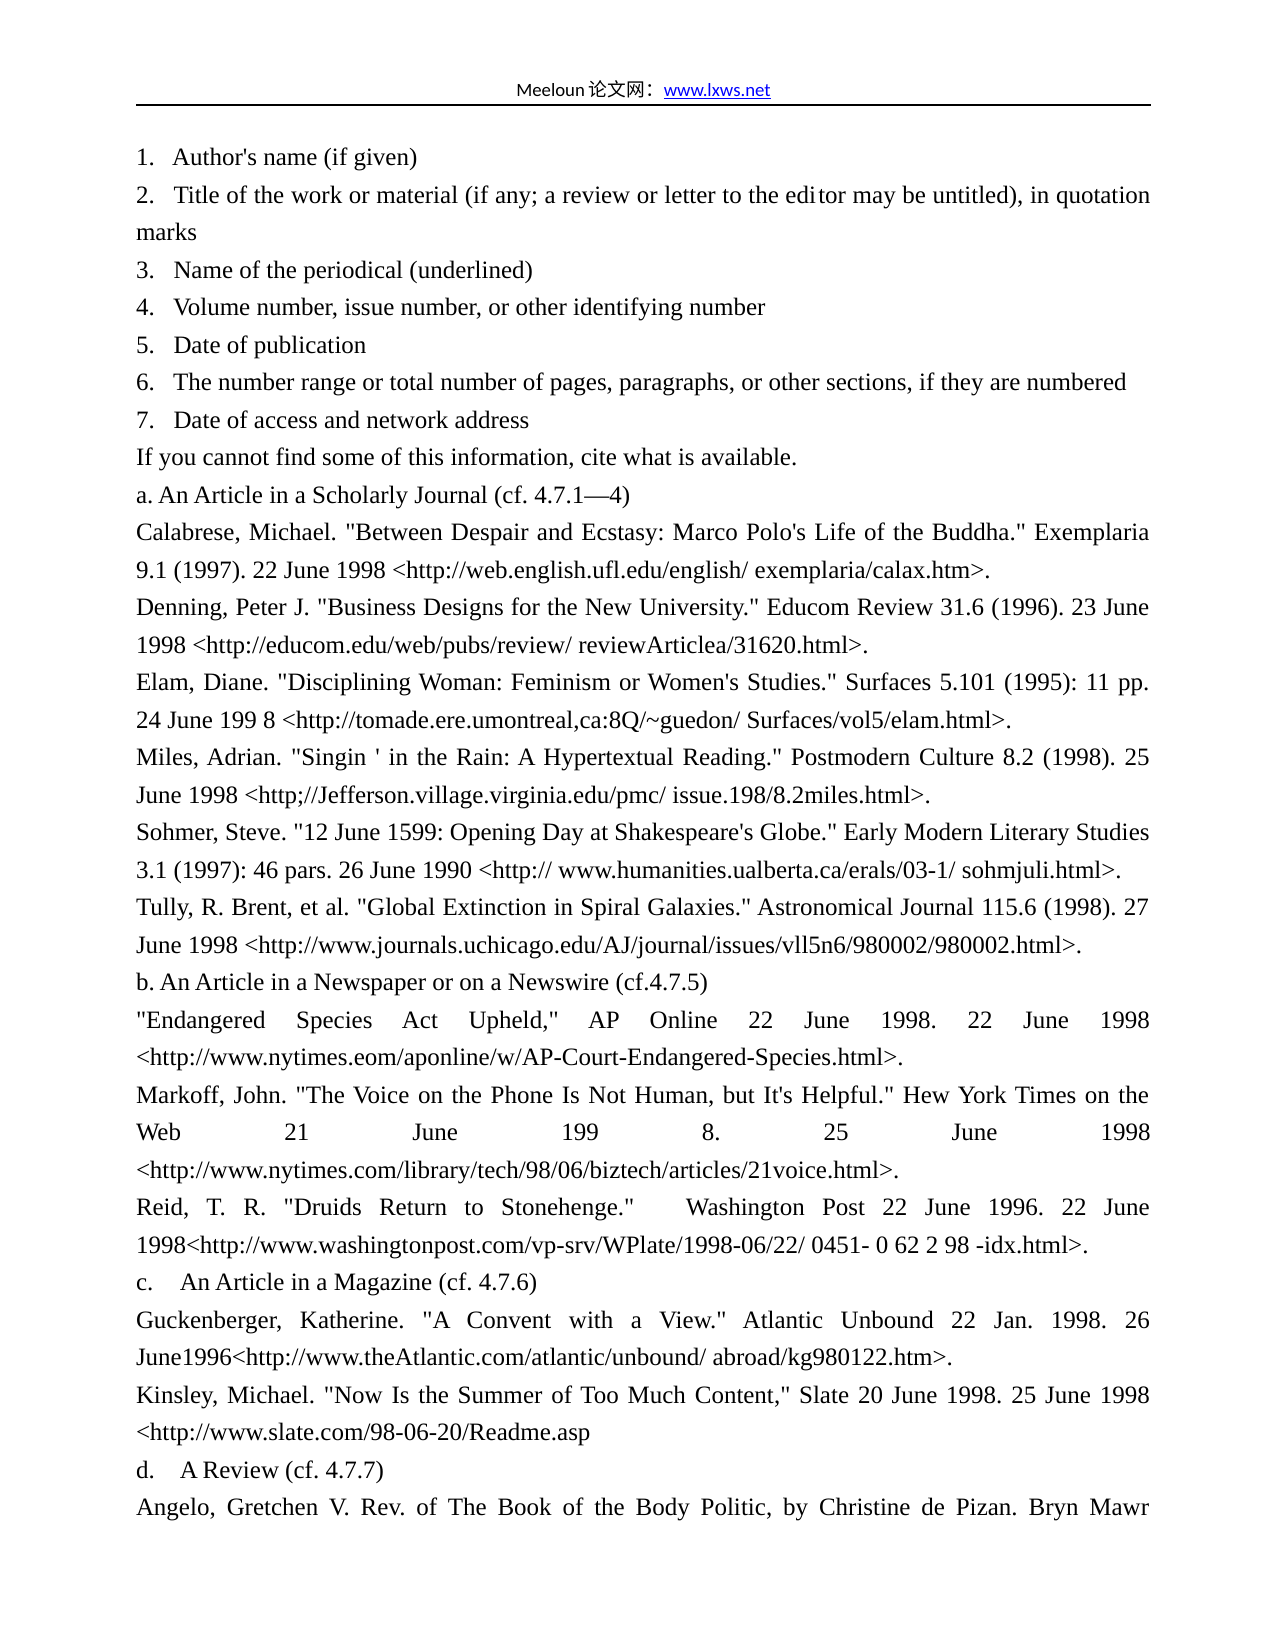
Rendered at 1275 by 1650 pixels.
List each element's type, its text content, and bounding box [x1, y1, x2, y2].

text Calabrese, Michael. "Between Despair and Ecstasy: Marco Polo's Life of the Buddha." Exemplaria 9.1 (1997). 22 June 1998 <http://web.english.ufl.edu/english/ exemplaria/calax.htm>. [136, 511, 1151, 586]
text 1. Author's name (if given) [136, 136, 1151, 173]
text 7. Date of access and network address [136, 398, 1151, 436]
text Guckenberger, Katherine. "A Convent with a View." Atlantic Unbound 22 Jan. 1998. 26 June1996<http://www.theAtlantic.com/atlantic/unbound/ abroad/kg980122.htm>. [136, 1298, 1151, 1373]
text b. An Article in a Newspaper or on a Newswire (cf.4.7.5) [136, 961, 1151, 998]
text 6. The number range or total number of pages, paragraphs, or other sections, if they are numbered [136, 361, 1151, 398]
text 3. Name of the periodical (underlined) [136, 248, 1151, 286]
text Kinsley, Michael. "Now Is the Summer of Too Much Content," Slate 20 June 1998. 25 June 1998 <http://www.slate.com/98-06-20/Readme.asp [136, 1373, 1151, 1448]
text 5. Date of publication [136, 323, 1151, 361]
text "Endangered Species Act Upheld," AP Online 22 June 1998. 22 June 1998 <http://www.nytimes.eom/aponline/w/AP-Court-Endangered-Species.html>. [136, 998, 1151, 1073]
text Markoff, John. "The Voice on the Phone Is Not Human, but It's Helpful." Hew York Times on the Web 21 June 199 8. 25 June 1998 <http://www.nytimes.com/library/tech/98/06/biztech/articles/21voice.html>. [136, 1073, 1151, 1186]
text d. A Review (cf. 4.7.7) [136, 1448, 1151, 1486]
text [136, 1486, 1151, 1523]
text c. An Article in a Magazine (cf. 4.7.6) [136, 1261, 1151, 1298]
text Sohmer, Steve. "12 June 1599: Opening Day at Shakespeare's Globe." Early Modern Literary Studies 3.1 (1997): 46 pars. 26 June 1990 <http:// www.humanities.ualberta.ca/erals/03-1/ sohmjuli.html>. [136, 811, 1151, 886]
text Reid, T. R. "Druids Return to Stonehenge." Washington Post 22 June 1996. 22 June 1998<http://www.washingtonpost.com/vp-srv/WPlate/1998-06/22/ 0451- 0 62 2 98 -idx.html>. [136, 1186, 1151, 1261]
text a. An Article in a Scholarly Journal (cf. 4.7.1—4) [136, 473, 1151, 511]
text Tully, R. Brent, et al. "Global Extinction in Spiral Galaxies." Astronomical Journal 115.6 (1998). 27 June 1998 <http://www.journals.uchicago.edu/AJ/journal/issues/vll5n6/980002/980002.html>. [136, 886, 1151, 961]
text Denning, Peter J. "Business Designs for the New University." Educom Review 31.6 (1996). 23 June 1998 <http://educom.edu/web/pubs/review/ reviewArticlea/31620.html>. [136, 586, 1151, 661]
text If you cannot find some of this information, cite what is available. [136, 436, 1151, 473]
text 4. Volume number, issue number, or other identifying number [136, 286, 1151, 323]
text Elam, Diane. "Disciplining Woman: Feminism or Women's Studies." Surfaces 5.101 (1995): 11 pp. 24 June 199 8 <http://tomade.ere.umontreal,ca:8Q/~guedon/ Surfaces/vol5/elam.html>. [136, 661, 1151, 736]
text Miles, Adrian. "Singin ' in the Rain: A Hypertextual Reading." Postmodern Culture 8.2 (1998). 25 June 1998 <http;//Jefferson.village.virginia.edu/pmc/ issue.198/8.2miles.html>. [136, 736, 1151, 811]
text 2. Title of the work or material (if any; a review or letter to the editor may be untitled), in quotation marks [136, 173, 1151, 248]
